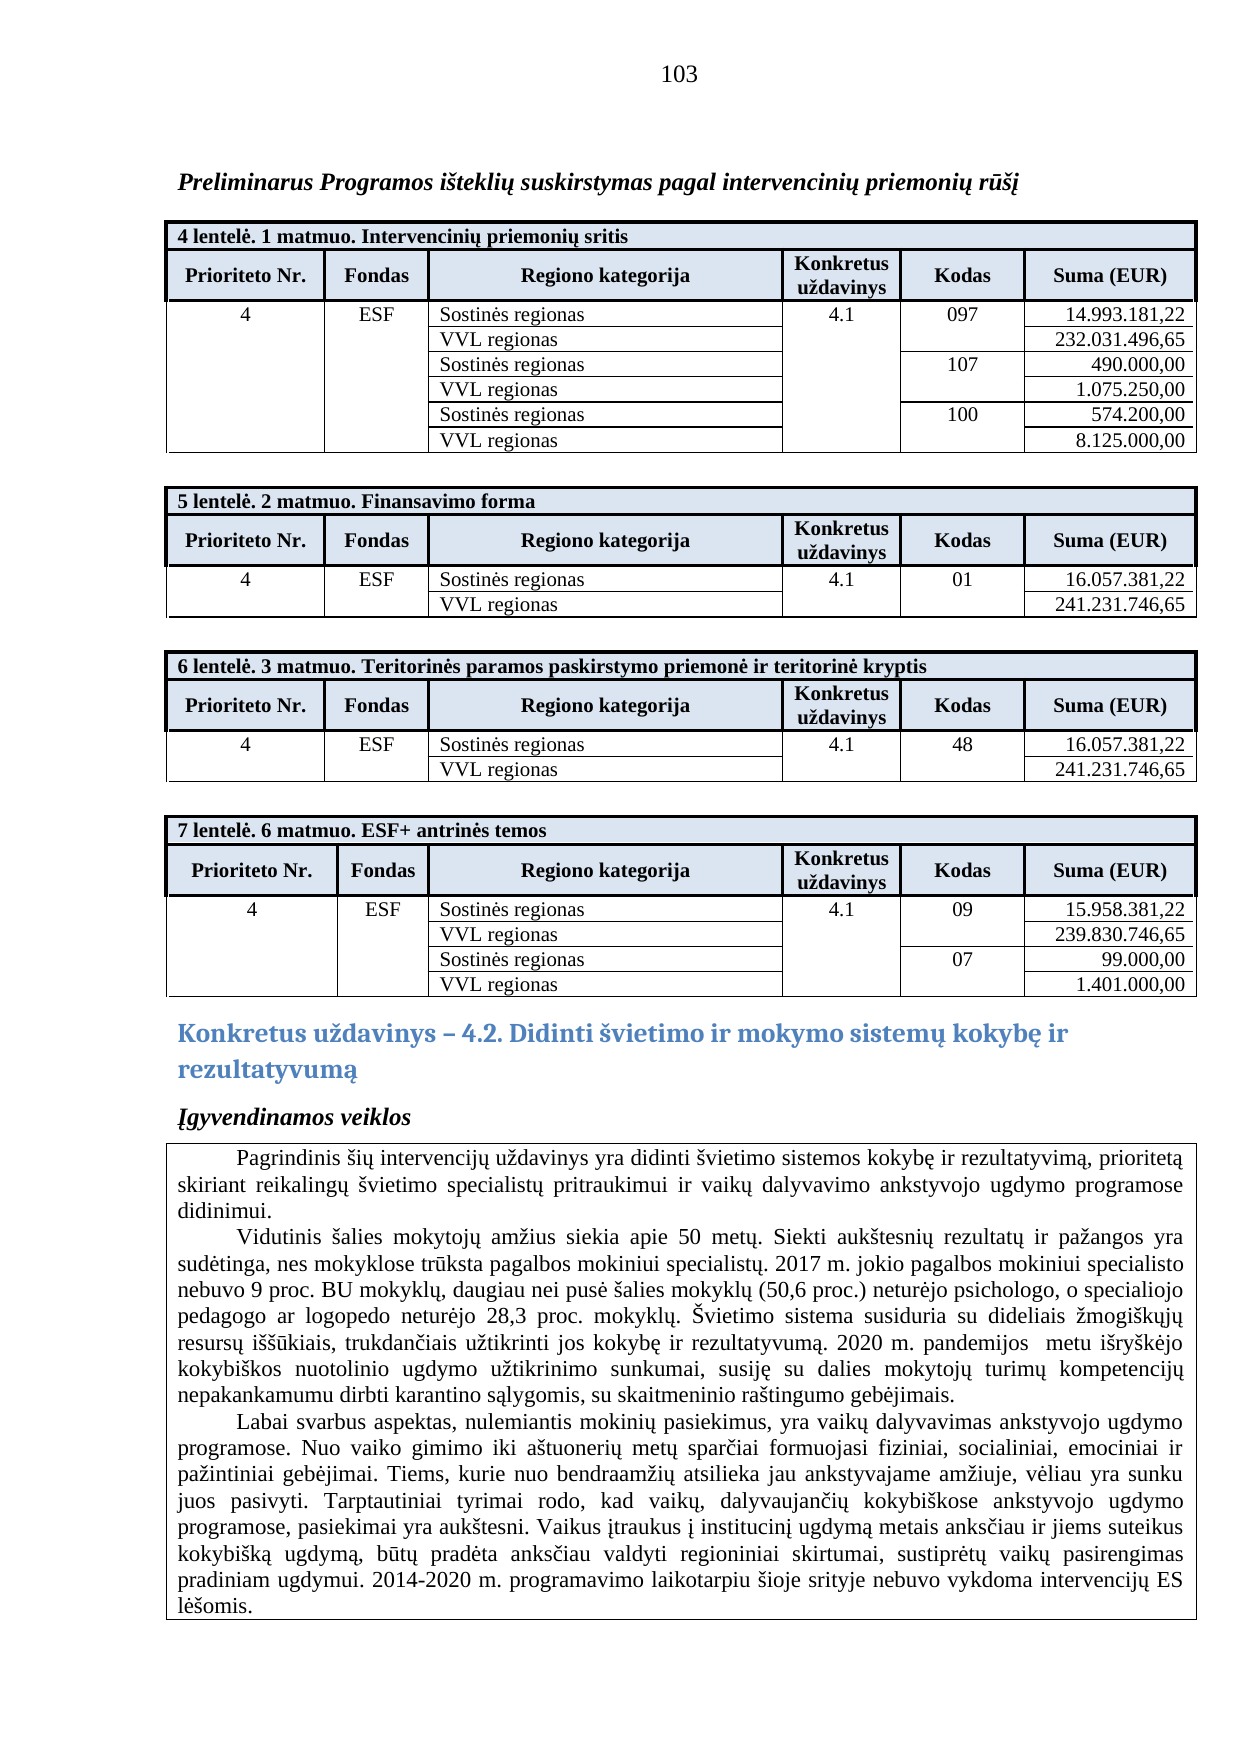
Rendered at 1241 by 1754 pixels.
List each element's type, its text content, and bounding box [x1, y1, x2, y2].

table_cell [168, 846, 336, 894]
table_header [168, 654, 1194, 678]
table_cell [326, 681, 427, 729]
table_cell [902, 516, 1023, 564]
text Įgyvendinamos veiklos [177, 1102, 1181, 1131]
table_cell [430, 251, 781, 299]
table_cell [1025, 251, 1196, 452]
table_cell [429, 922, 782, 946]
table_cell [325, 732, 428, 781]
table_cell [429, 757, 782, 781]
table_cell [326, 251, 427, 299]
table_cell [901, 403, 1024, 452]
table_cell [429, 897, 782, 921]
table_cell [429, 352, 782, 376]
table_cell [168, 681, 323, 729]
text Preliminarus Programos išteklių suskirstymas pagal intervencinių priemonių rūšį [177, 167, 1181, 195]
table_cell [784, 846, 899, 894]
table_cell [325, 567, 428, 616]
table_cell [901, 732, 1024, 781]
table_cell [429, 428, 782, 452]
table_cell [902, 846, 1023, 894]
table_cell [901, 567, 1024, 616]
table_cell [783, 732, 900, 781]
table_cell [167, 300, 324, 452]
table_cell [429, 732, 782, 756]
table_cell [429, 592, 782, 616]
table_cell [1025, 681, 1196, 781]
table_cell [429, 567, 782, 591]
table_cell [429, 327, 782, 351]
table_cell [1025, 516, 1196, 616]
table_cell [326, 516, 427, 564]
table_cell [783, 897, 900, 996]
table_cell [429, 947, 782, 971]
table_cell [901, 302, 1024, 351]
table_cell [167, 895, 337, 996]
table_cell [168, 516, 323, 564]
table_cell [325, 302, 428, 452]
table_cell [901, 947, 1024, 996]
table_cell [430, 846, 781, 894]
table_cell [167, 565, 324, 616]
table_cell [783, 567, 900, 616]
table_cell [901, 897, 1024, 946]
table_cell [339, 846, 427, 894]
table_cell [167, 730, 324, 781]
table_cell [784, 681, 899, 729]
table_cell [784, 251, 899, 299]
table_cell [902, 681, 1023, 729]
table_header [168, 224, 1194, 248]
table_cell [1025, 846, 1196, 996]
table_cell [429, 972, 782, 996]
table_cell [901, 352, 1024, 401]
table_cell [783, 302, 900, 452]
subtitle Konkretus uždavinys – 4.2. Didinti švietimo ir mokymo sistemų kokybę ir rezultatyvumą [177, 1018, 1181, 1085]
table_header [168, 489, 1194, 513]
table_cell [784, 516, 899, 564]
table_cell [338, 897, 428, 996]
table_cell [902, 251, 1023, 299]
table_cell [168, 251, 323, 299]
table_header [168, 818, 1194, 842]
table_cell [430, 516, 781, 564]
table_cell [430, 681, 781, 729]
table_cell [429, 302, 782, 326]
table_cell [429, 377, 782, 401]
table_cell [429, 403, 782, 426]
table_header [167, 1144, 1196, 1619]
